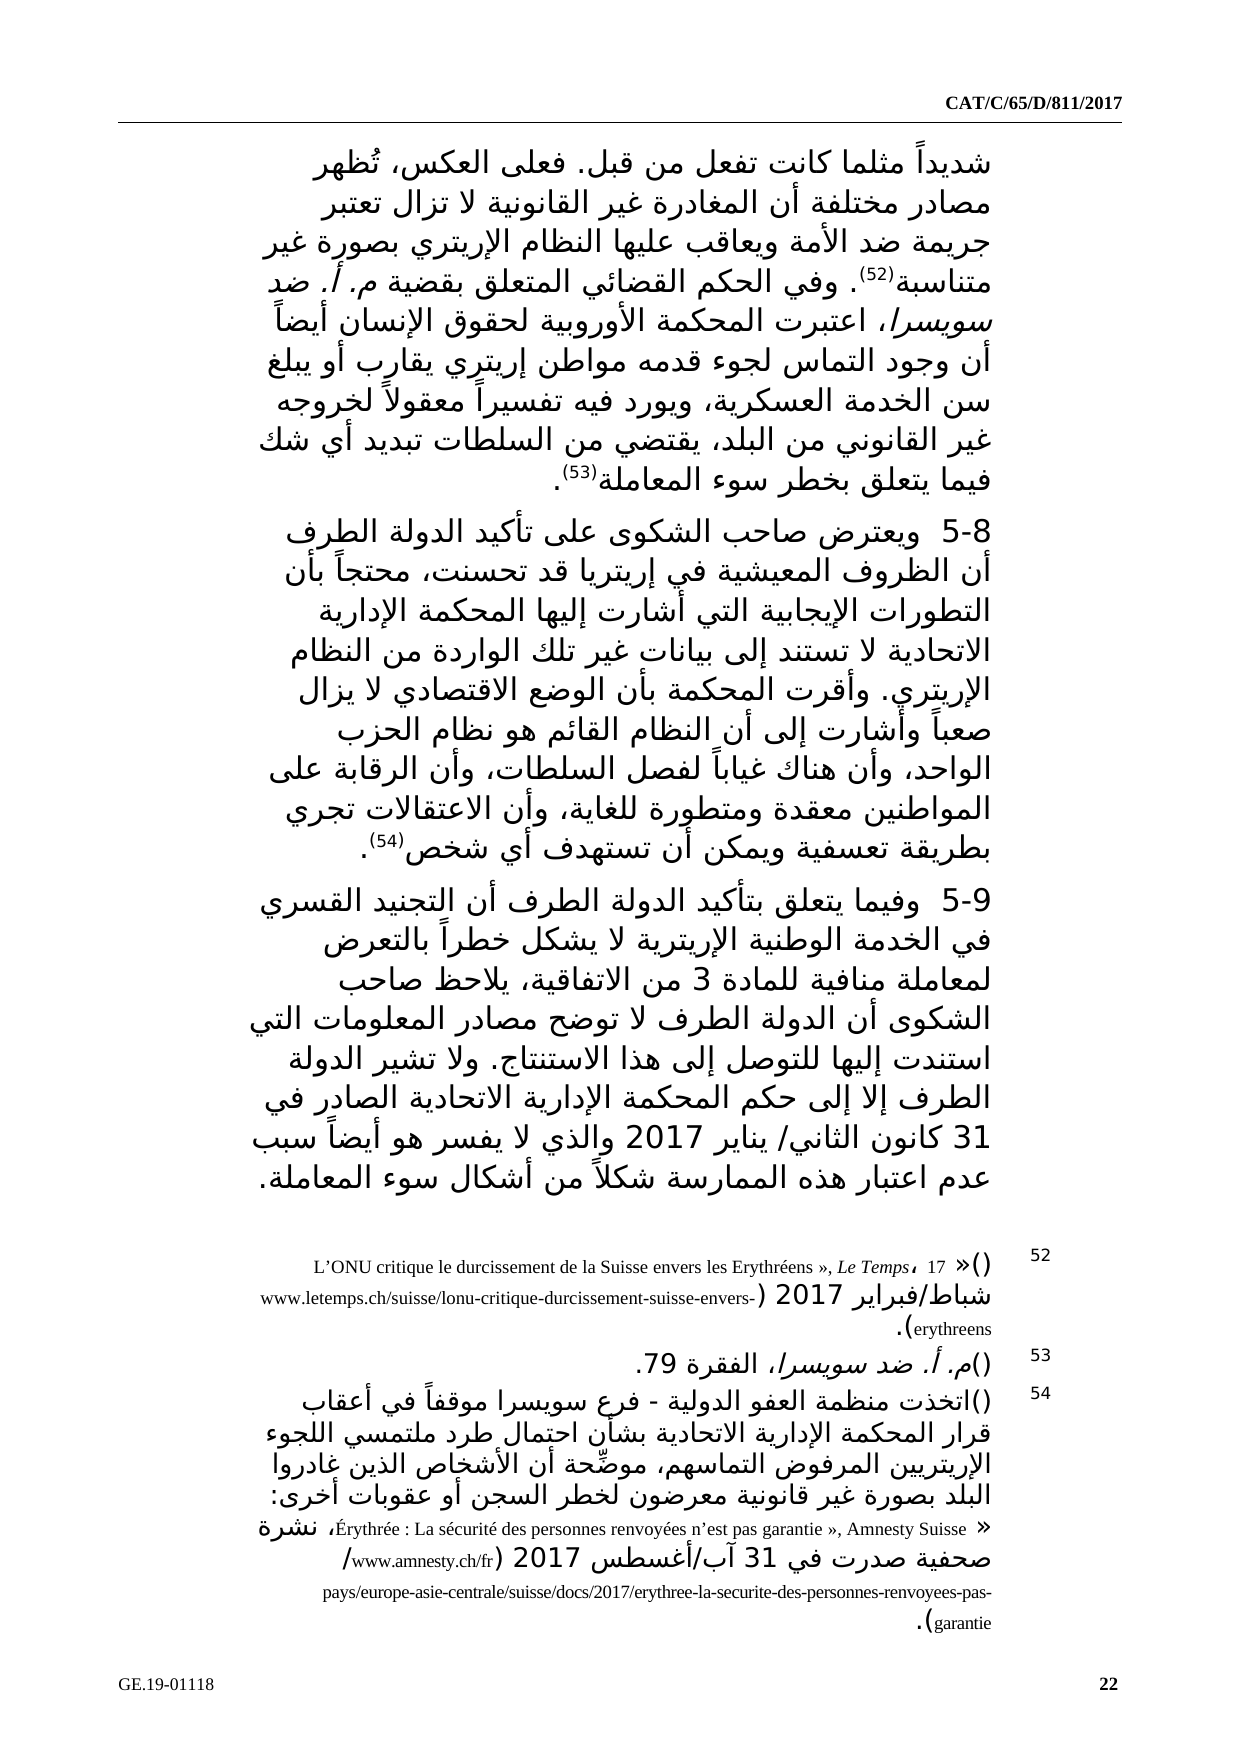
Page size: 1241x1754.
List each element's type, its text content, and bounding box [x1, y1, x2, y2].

text 5-7 وعلاوة على ذلك، لا تقدم المحكمة الإدارية الاتحادية أي استنتاج نهائي بشأن موضوع عودة الإريتريين الذين فروا من بلدهم وأُعيدوا قسراً إلى وطنهم، بل تكتفي بالإشارة إلى هذا الموضوع، وترى أن بإمكان المواطنين الإريتريين، في أي حال من الأحوال، العودة بحرية إلى بلدهم. ومع ذلك، لا توجد معلومات موثوقة كافية لاستنتاج أن السلطات الإريترية لم تعد تعاقب الإريتريين الذين أُعيدوا قسراً عقاباً شديداً مثلما كانت تفعل من قبل. فعلى العكس، تُظهر مصادر مختلفة أن المغادرة غير القانونية لا تزال تعتبر جريمة ضد الأمة ويعاقب عليها النظام الإريتري بصورة غير متناسبة(). وفي الحكم القضائي المتعلق بقضية م. أ. ضد سويسرا، اعتبرت المحكمة الأوروبية لحقوق الإنسان أيضاً أن وجود التماس لجوء قدمه مواطن إريتري يقارب أو يبلغ سن الخدمة العسكرية، ويورد فيه تفسيراً معقولاً لخروجه غير القانوني من البلد، يقتضي من السلطات تبديد أي شك فيما يتعلق بخطر سوء المعاملة(). [248, 142, 992, 498]
text 5-8 ويعترض صاحب الشكوى على تأكيد الدولة الطرف أن الظروف المعيشية في إريتريا قد تحسنت، محتجاً بأن التطورات الإيجابية التي أشارت إليها المحكمة الإدارية الاتحادية لا تستند إلى بيانات غير تلك الواردة من النظام الإريتري. وأقرت المحكمة بأن الوضع الاقتصادي لا يزال صعباً وأشارت إلى أن النظام القائم هو نظام الحزب الواحد، وأن هناك غياباً لفصل السلطات، وأن الرقابة على المواطنين معقدة ومتطورة للغاية، وأن الاعتقالات تجري بطريقة تعسفية ويمكن أن تستهدف أي شخص(). [248, 511, 992, 867]
text 5-9 وفيما يتعلق بتأكيد الدولة الطرف أن التجنيد القسري في الخدمة الوطنية الإريترية لا يشكل خطراً بالتعرض لمعاملة منافية للمادة 3 من الاتفاقية، يلاحظ صاحب الشكوى أن الدولة الطرف لا توضح مصادر المعلومات التي استندت إليها للتوصل إلى هذا الاستنتاج. ولا تشير الدولة الطرف إلا إلى حكم المحكمة الإدارية الاتحادية الصادر في 31 كانون الثاني/ يناير 2017 والذي لا يفسر هو أيضاً سبب عدم اعتبار هذه الممارسة شكلاً من أشكال سوء المعاملة. وفي الواقع، لم تتخذ المحكمة بعد قراراً صريحاً بشأن هذا الموضوع. وهذه النقطة مهمة بصورة خاصة لأن طلب الحماية الذي قدمه صاحب الشكوى يقوم على رفضه أداء الخدمة الوطنية الإريترية. وفي حالة العودة، سيتعرض صاحب الشكوى لمخاطر، غير العقوبة الوحشية على تهربه من الخدمة العسكرية، منها إدماجه القسري في الجيش الإريتري، الأمر الذي لم تطعن فيه الدولة الطرف. ويشكل الخضوع لخدمة وطنية مثل تلك الموجودة في إريتريا عملاً جبرياً() ويمكن وصفه بأنه شكل من أشكال الرق(). [248, 879, 992, 1196]
